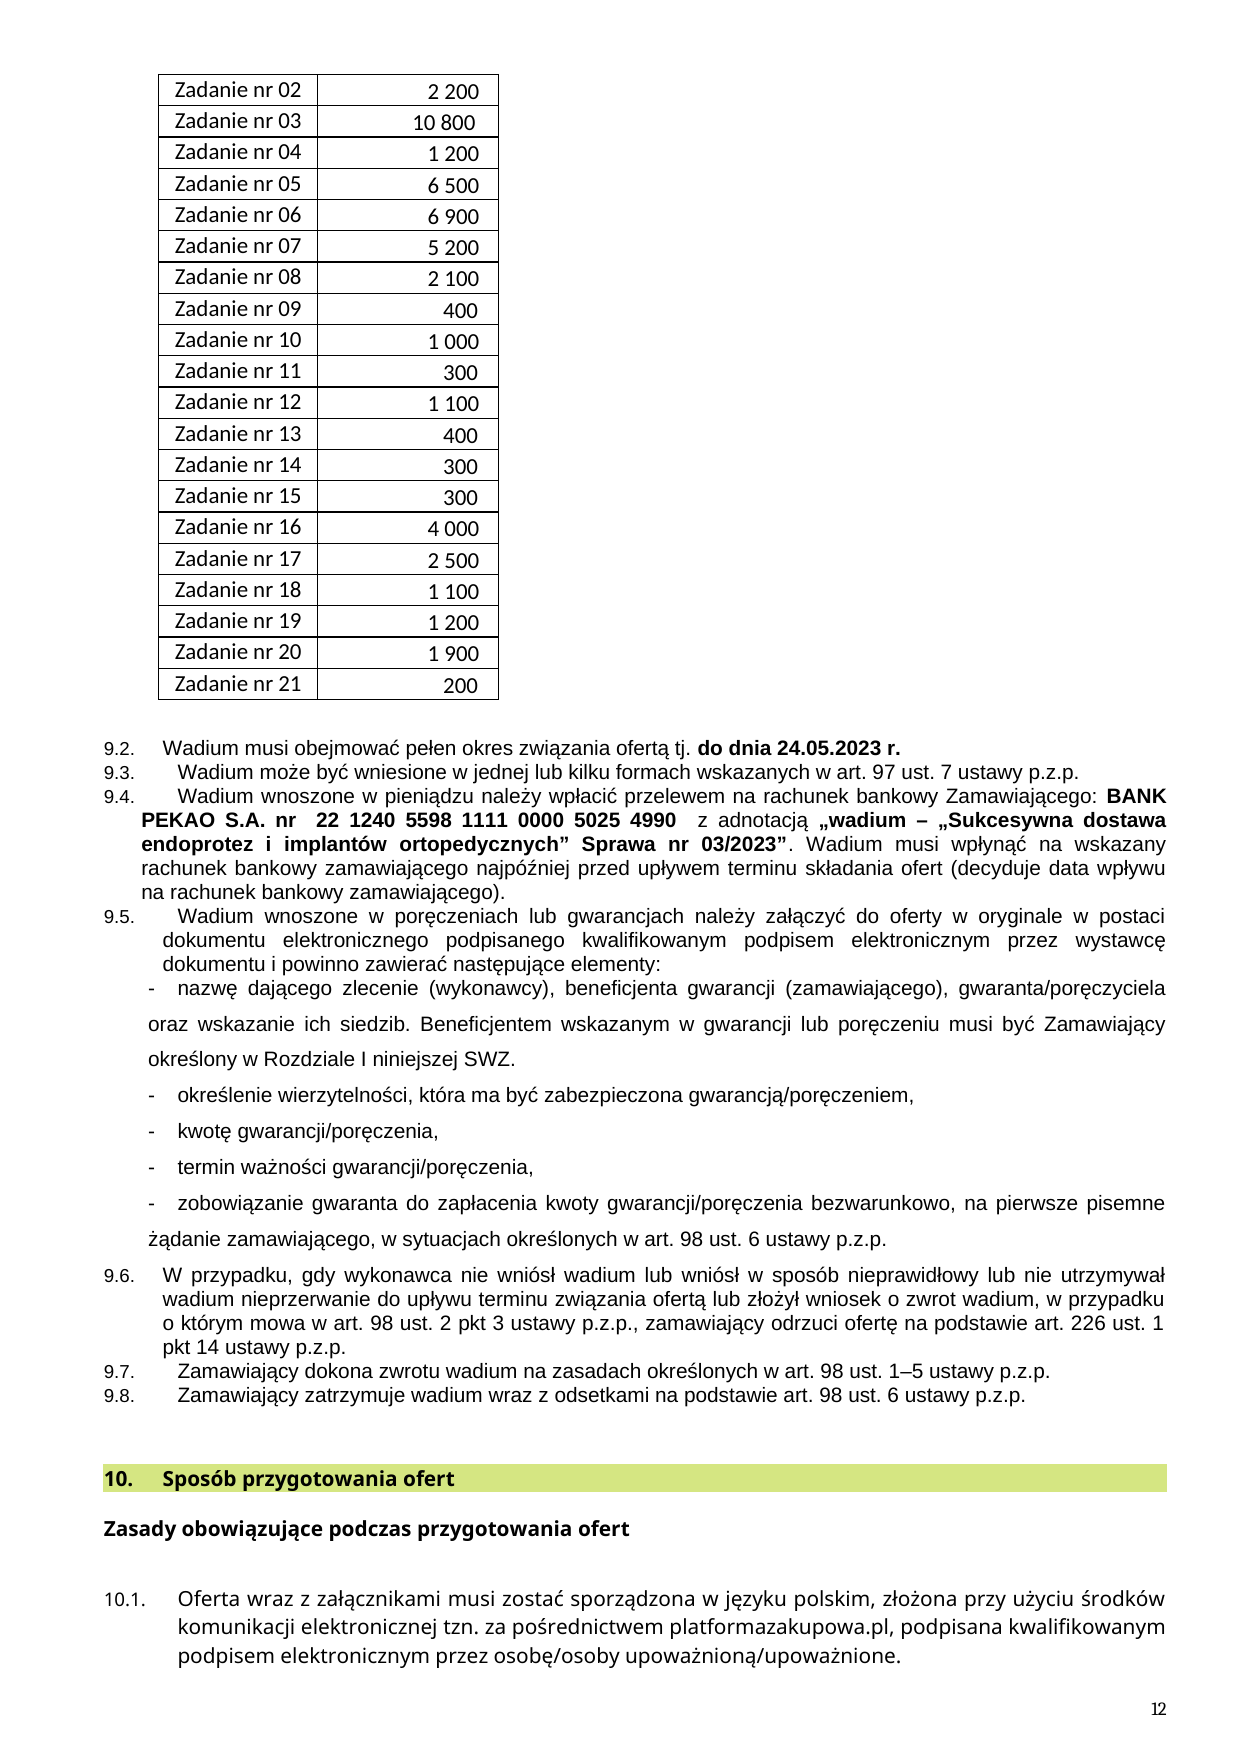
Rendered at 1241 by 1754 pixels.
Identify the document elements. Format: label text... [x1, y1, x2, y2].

table_cell Zadanie nr 03 [159, 106, 317, 136]
table_cell 1 000 [318, 325, 498, 355]
table_cell Zadanie nr 09 [159, 294, 317, 324]
table_cell Zadanie nr 02 [159, 75, 317, 105]
list Wadium musi obejmować pełen okres związania ofertą tj. do dnia 24.05.2023 r. [103, 736, 1167, 760]
table_cell 300 [318, 481, 498, 511]
table_cell 6 900 [318, 200, 498, 230]
list Zasady obowiązujące podczas przygotowania ofert [103, 1514, 1167, 1543]
table_cell 2 500 [318, 544, 498, 574]
table_cell Zadanie nr 14 [159, 450, 317, 480]
text - zobowiązanie gwaranta do zapłacenia kwoty gwarancji/poręczenia bezwarunkowo, na pierwsze pisemne żądanie zamawiającego, w sytuacjach określonych w art. 98 ust. 6 ustawy p.z.p. [148, 1191, 1167, 1251]
table_cell 4 000 [318, 513, 498, 543]
table_cell Zadanie nr 17 [159, 544, 317, 574]
table_cell Zadanie nr 04 [159, 138, 317, 168]
table_cell 1 900 [318, 638, 498, 668]
table_cell 300 [318, 450, 498, 480]
table_cell Zadanie nr 11 [159, 356, 317, 386]
table_cell Zadanie nr 21 [159, 669, 317, 699]
table_cell 2 200 [318, 75, 498, 105]
table_cell Zadanie nr 18 [159, 575, 317, 605]
table_cell 1 200 [318, 138, 498, 168]
text - nazwę dającego zlecenie (wykonawcy), beneficjenta gwarancji (zamawiającego), gwaranta/poręczyciela oraz wskazanie ich siedzib. Beneficjentem wskazanym w gwarancji lub poręczeniu musi być Zamawiający określony w Rozdziale I niniejszej SWZ. [148, 975, 1167, 1071]
table_cell Zadanie nr 19 [159, 606, 317, 636]
table_cell Zadanie nr 15 [159, 481, 317, 511]
text - kwotę gwarancji/poręczenia, [148, 1119, 1167, 1143]
table_cell Zadanie nr 07 [159, 231, 317, 261]
table_cell 200 [318, 669, 498, 699]
text - określenie wierzytelności, która ma być zabezpieczona gwarancją/poręczeniem, [148, 1083, 1167, 1107]
list Zamawiający dokona zwrotu wadium na zasadach określonych w art. 98 ust. 1–5 ustawy p.z.p. [103, 1359, 1167, 1383]
table_cell Zadanie nr 08 [159, 263, 317, 293]
list Zamawiający zatrzymuje wadium wraz z odsetkami na podstawie art. 98 ust. 6 ustawy p.z.p. [103, 1383, 1167, 1407]
table_cell 300 [318, 356, 498, 386]
table_cell 5 200 [318, 231, 498, 261]
table_cell 400 [318, 294, 498, 324]
table_cell Zadanie nr 13 [159, 419, 317, 449]
list Wadium wnoszone w poręczeniach lub gwarancjach należy załączyć do oferty w oryginale w postaci dokumentu elektronicznego podpisanego kwalifikowanym podpisem elektronicznym przez wystawcę dokumentu i powinno zawierać następujące elementy: [103, 903, 1167, 975]
list W przypadku, gdy wykonawca nie wniósł wadium lub wniósł w sposób nieprawidłowy lub nie utrzymywał wadium nieprzerwanie do upływu terminu związania ofertą lub złożył wniosek o zwrot wadium, w przypadku o którym mowa w art. 98 ust. 2 pkt 3 ustawy p.z.p., zamawiający odrzuci ofertę na podstawie art. 226 ust. 1 pkt 14 ustawy p.z.p. [103, 1263, 1167, 1359]
table_cell Zadanie nr 06 [159, 200, 317, 230]
text - termin ważności gwarancji/poręczenia, [148, 1155, 1167, 1179]
table_cell Zadanie nr 12 [159, 388, 317, 418]
table_cell Zadanie nr 10 [159, 325, 317, 355]
table_cell 2 100 [318, 263, 498, 293]
list Sposób przygotowania ofert [103, 1464, 1167, 1492]
table_cell 1 100 [318, 388, 498, 418]
table_cell 10 800 [318, 106, 498, 136]
list Wadium może być wniesione w jednej lub kilku formach wskazanych w art. 97 ust. 7 ustawy p.z.p. [103, 760, 1167, 784]
table_cell 1 100 [318, 575, 498, 605]
table_cell 1 200 [318, 606, 498, 636]
table_cell Zadanie nr 20 [159, 638, 317, 668]
table_cell Zadanie nr 05 [159, 169, 317, 199]
table_cell 6 500 [318, 169, 498, 199]
table_cell Zadanie nr 16 [159, 513, 317, 543]
list Oferta wraz z załącznikami musi zostać sporządzona w języku polskim, złożona przy użyciu środków komunikacji elektronicznej tzn. za pośrednictwem platformazakupowa.pl, podpisana kwalifikowanym podpisem elektronicznym przez osobę/osoby upoważnioną/upoważnione. [103, 1584, 1167, 1669]
list Wadium wnoszone w pieniądzu należy wpłacić przelewem na rachunek bankowy Zamawiającego: BANK PEKAO S.A. nr 22 1240 5598 1111 0000 5025 4990 z adnotacją „wadium – „Sukcesywna dostawa endoprotez i implantów ortopedycznych” Sprawa nr 03/2023”. Wadium musi wpłynąć na wskazany rachunek bankowy zamawiającego najpóźniej przed upływem terminu składania ofert (decyduje data wpływu na rachunek bankowy zamawiającego). [103, 784, 1167, 903]
table_cell 400 [318, 419, 498, 449]
